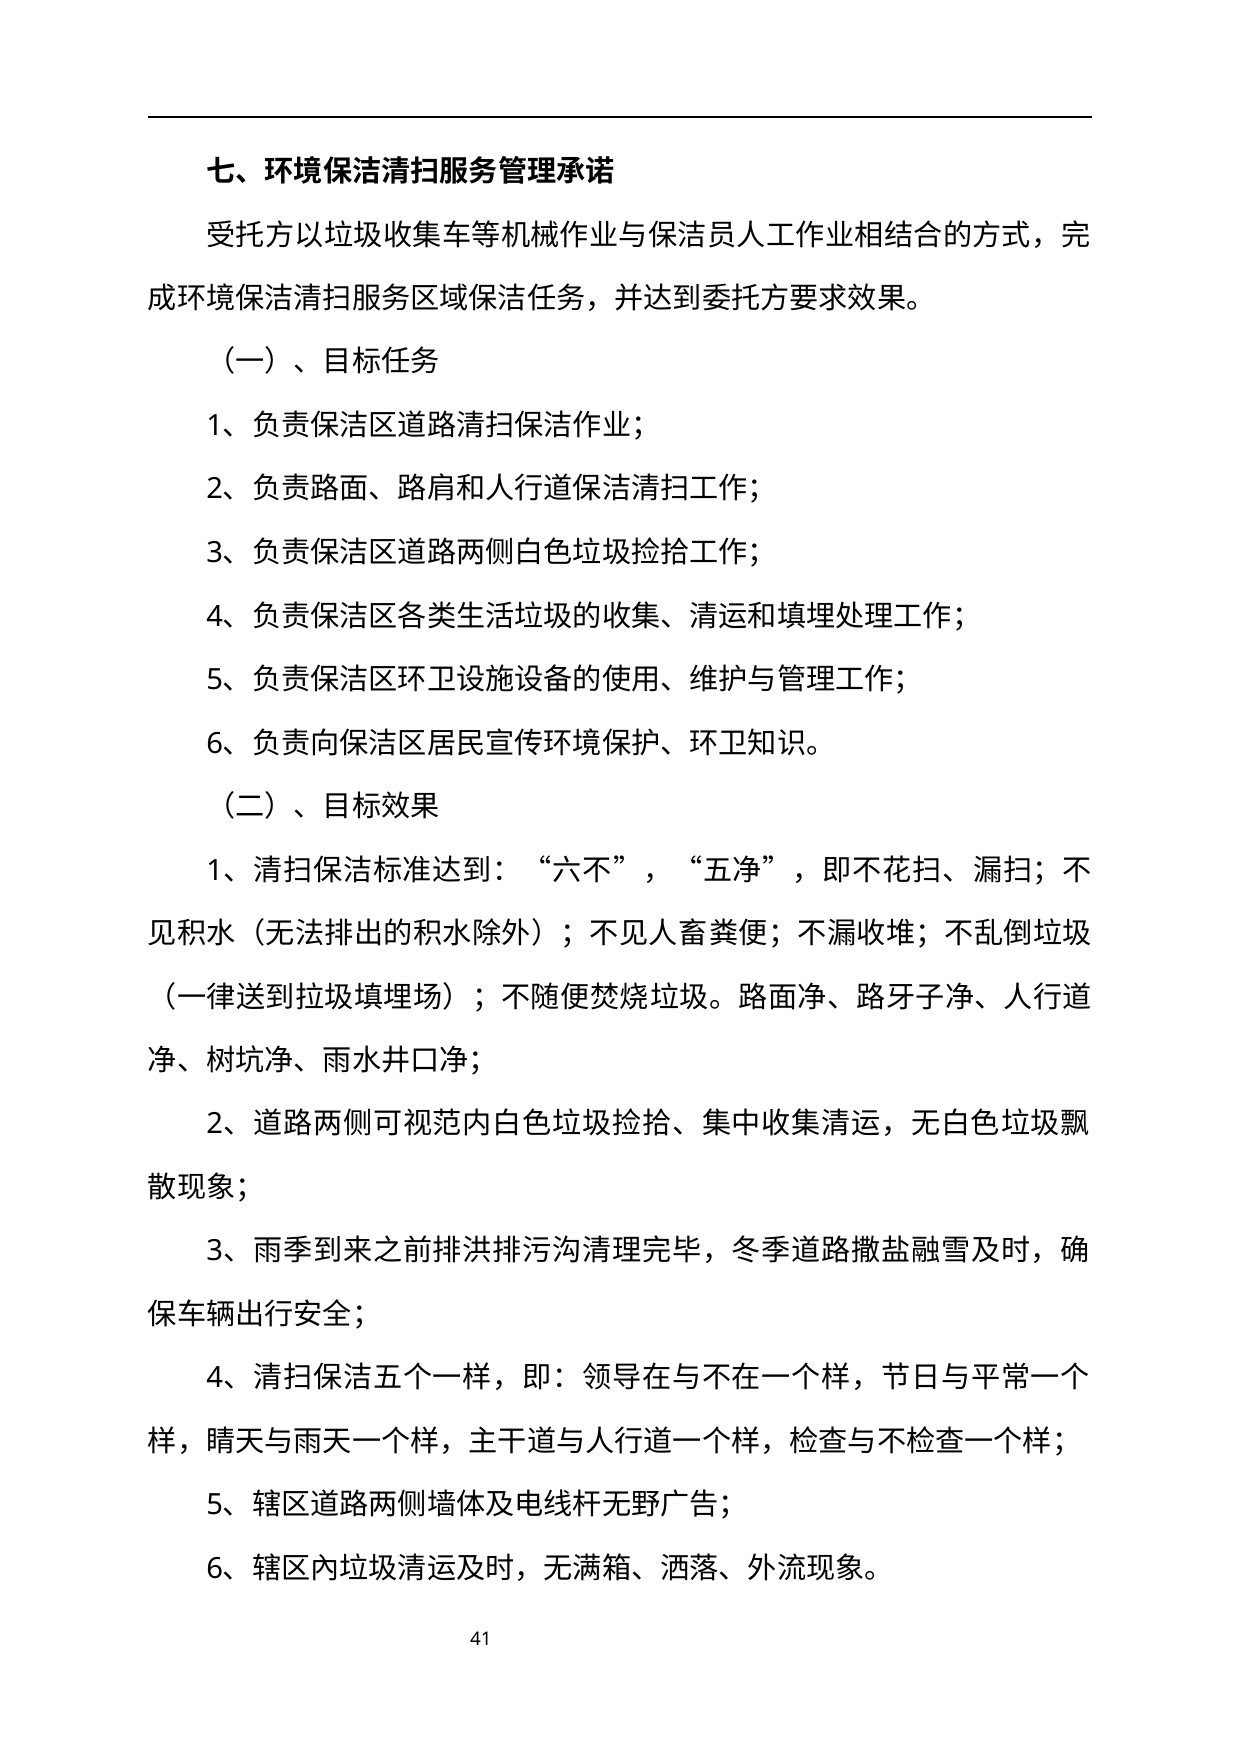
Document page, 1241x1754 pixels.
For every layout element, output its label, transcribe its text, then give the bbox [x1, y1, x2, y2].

text 4、负责保洁区各类生活垃圾的收集、清运和填埋处理工作； [148, 592, 1092, 634]
text 七、环境保洁清扫服务管理承诺 [148, 148, 1092, 190]
text 1、负责保洁区道路清扫保洁作业； [148, 401, 1092, 444]
list 6、负责向保洁区居民宣传环境保护、环卫知识。 [148, 719, 1092, 762]
text 5、负责保洁区环卫设施设备的使用、维护与管理工作； [148, 656, 1092, 698]
list （一）、目标任务 [148, 338, 1092, 380]
text 3、负责保洁区道路两侧白色垃圾捡拾工作； [148, 528, 1092, 571]
list 2、道路两侧可视范内白色垃圾捡拾、集中收集清运，无白色垃圾飘散现象； [148, 1100, 1092, 1206]
list 4、清扫保洁五个一样，即：领导在与不在一个样，节日与平常一个样，睛天与雨天一个样，主干道与人行道一个样，检查与不检查一个样； [148, 1354, 1092, 1460]
list （二）、目标效果 [148, 783, 1092, 825]
text 2、负责路面、路肩和人行道保洁清扫工作； [148, 465, 1092, 507]
text 6、辖区內垃圾清运及时，无满箱、洒落、外流现象。 [148, 1544, 1092, 1587]
list 3、雨季到来之前排洪排污沟清理完毕，冬季道路撒盐融雪及时，确保车辆出行安全； [148, 1227, 1092, 1333]
list 5、辖区道路两侧墙体及电线杆无野广告； [148, 1481, 1092, 1523]
list 1、清扫保洁标准达到：“六不”，“五净”，即不花扫、漏扫；不见积水（无法排出的积水除外）；不见人畜粪便；不漏收堆；不乱倒垃圾（一律送到拉圾填埋场）；不随便焚烧垃圾。路面净、路牙子净、人行道净、树坑净、雨水井口净； [148, 846, 1092, 1079]
list 受托方以垃圾收集车等机械作业与保洁员人工作业相结合的方式，完成环境保洁清扫服务区域保洁任务，并达到委托方要求效果。 [148, 211, 1092, 317]
